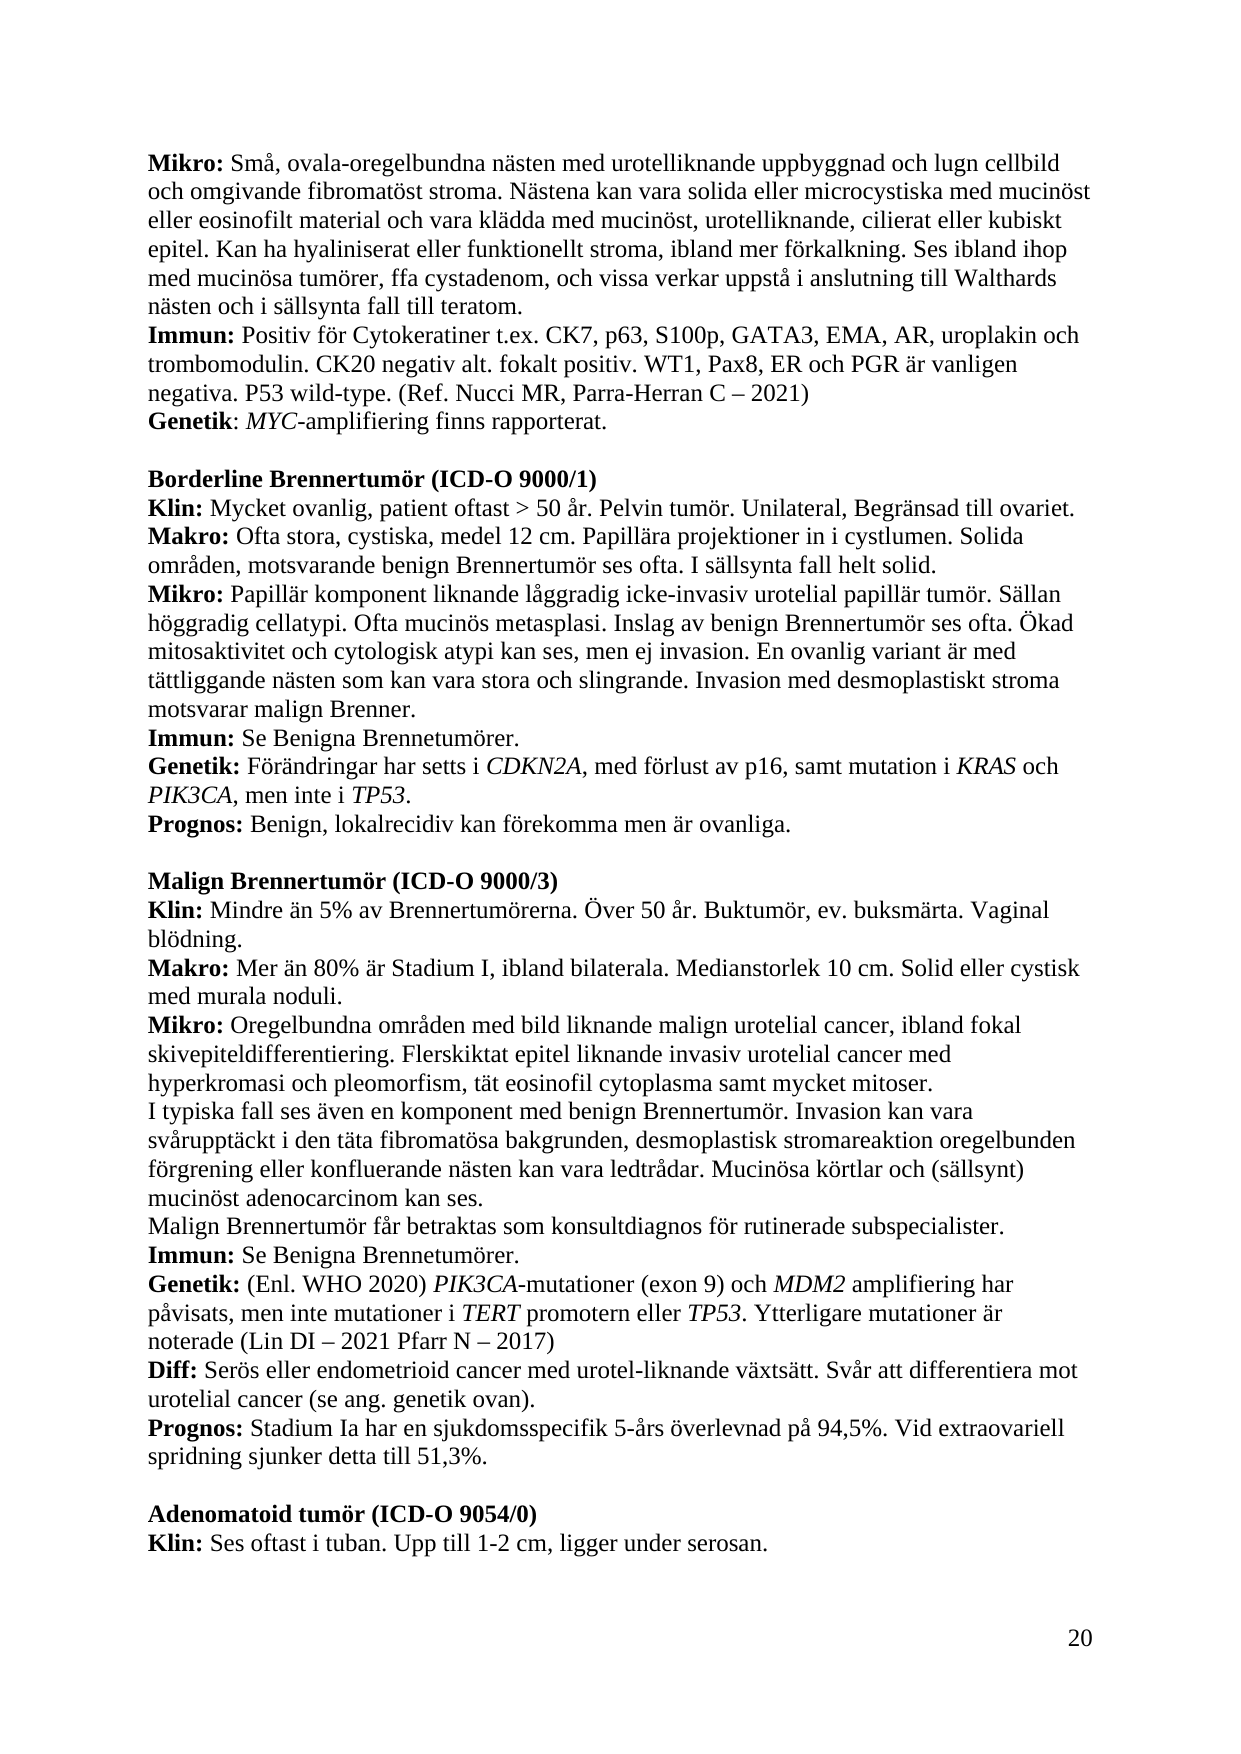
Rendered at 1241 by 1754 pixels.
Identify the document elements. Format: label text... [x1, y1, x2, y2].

text Immun: Se Benigna Brennetumörer. [148, 723, 1093, 751]
text Adenomatoid tumör (ICD-O 9054/0) [148, 1499, 1093, 1528]
text Diff: Serös eller endometrioid cancer med urotel-liknande växtsätt. Svår att differentiera mot urotelial cancer (se ang. genetik ovan). [148, 1355, 1093, 1413]
text Immun: Se Benigna Brennetumörer. [148, 1240, 1093, 1269]
text Malign Brennertumör (ICD-O 9000/3) [148, 866, 1093, 895]
text Genetik: Förändringar har setts i CDKN2A, med förlust av p16, samt mutation i KRAS och PIK3CA, men inte i TP53. [148, 751, 1093, 809]
text Malign Brennertumör får betraktas som konsultdiagnos för rutinerade subspecialister. [148, 1211, 1093, 1240]
text Klin: Mycket ovanlig, patient oftast > 50 år. Pelvin tumör. Unilateral, Begränsad till ovariet. [148, 493, 1093, 521]
text Mikro: Oregelbundna områden med bild liknande malign urotelial cancer, ibland fokal skivepiteldifferentiering. Flerskiktat epitel liknande invasiv urotelial cancer med hyperkromasi och pleomorfism, tät eosinofil cytoplasma samt mycket mitoser. [148, 1010, 1093, 1096]
text Immun: Positiv för Cytokeratiner t.ex. CK7, p63, S100p, GATA3, EMA, AR, uroplakin och trombomodulin. CK20 negativ alt. fokalt positiv. WT1, Pax8, ER och PGR är vanligen negativa. P53 wild-type. (Ref. Nucci MR, Parra-Herran C – 2021) [148, 320, 1093, 406]
text Prognos: Stadium Ia har en sjukdomsspecifik 5-års överlevnad på 94,5%. Vid extraovariell spridning sjunker detta till 51,3%. [148, 1413, 1093, 1470]
text Klin: Ses oftast i tuban. Upp till 1-2 cm, ligger under serosan. [148, 1528, 1093, 1556]
text Borderline Brennertumör (ICD-O 9000/1) [148, 464, 1093, 493]
text I typiska fall ses även en komponent med benign Brennertumör. Invasion kan vara svårupptäckt i den täta fibromatösa bakgrunden, desmoplastisk stromareaktion oregelbunden förgrening eller konfluerande nästen kan vara ledtrådar. Mucinösa körtlar och (sällsynt) mucinöst adenocarcinom kan ses. [148, 1096, 1093, 1211]
text Genetik: MYC-amplifiering finns rapporterat. [148, 406, 1093, 435]
text Makro: Ofta stora, cystiska, medel 12 cm. Papillära projektioner in i cystlumen. Solida områden, motsvarande benign Brennertumör ses ofta. I sällsynta fall helt solid. [148, 521, 1093, 579]
text Mikro: Små, ovala-oregelbundna nästen med urotelliknande uppbyggnad och lugn cellbild och omgivande fibromatöst stroma. Nästena kan vara solida eller microcystiska med mucinöst eller eosinofilt material och vara klädda med mucinöst, urotelliknande, cilierat eller kubiskt epitel. Kan ha hyaliniserat eller funktionellt stroma, ibland mer förkalkning. Ses ibland ihop med mucinösa tumörer, ffa cystadenom, och vissa verkar uppstå i anslutning till Walthards nästen och i sällsynta fall till teratom. [148, 148, 1093, 320]
text Prognos: Benign, lokalrecidiv kan förekomma men är ovanliga. [148, 809, 1093, 838]
text Klin: Mindre än 5% av Brennertumörerna. Över 50 år. Buktumör, ev. buksmärta. Vaginal blödning. [148, 895, 1093, 953]
text Mikro: Papillär komponent liknande låggradig icke-invasiv urotelial papillär tumör. Sällan höggradig cellatypi. Ofta mucinös metasplasi. Inslag av benign Brennertumör ses ofta. Ökad mitosaktivitet och cytologisk atypi kan ses, men ej invasion. En ovanlig variant är med tättliggande nästen som kan vara stora och slingrande. Invasion med desmoplastiskt stroma motsvarar malign Brenner. [148, 579, 1093, 723]
text Makro: Mer än 80% är Stadium I, ibland bilaterala. Medianstorlek 10 cm. Solid eller cystisk med murala noduli. [148, 953, 1093, 1010]
text Genetik: (Enl. WHO 2020) PIK3CA-mutationer (exon 9) och MDM2 amplifiering har påvisats, men inte mutationer i TERT promotern eller TP53. Ytterligare mutationer är noterade (Lin DI – 2021 Pfarr N – 2017) [148, 1269, 1093, 1355]
